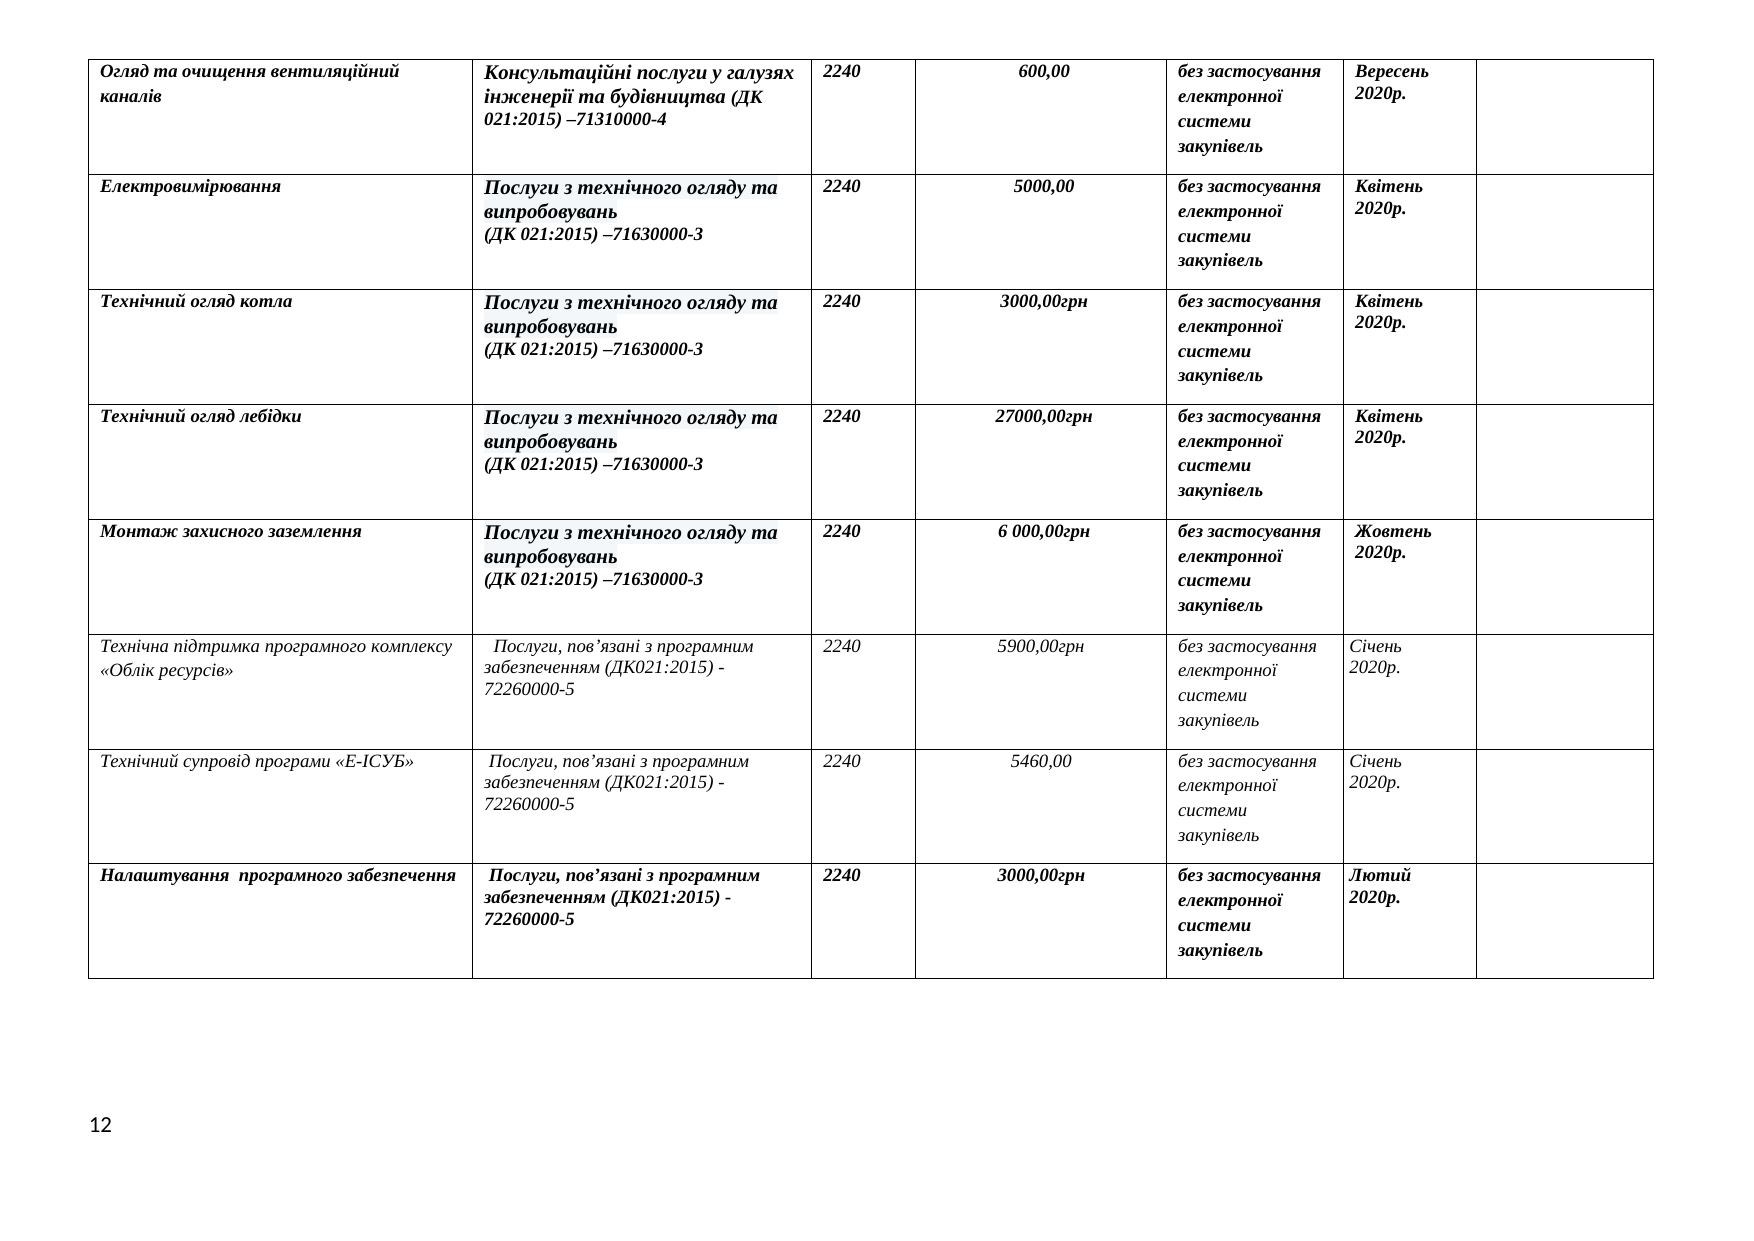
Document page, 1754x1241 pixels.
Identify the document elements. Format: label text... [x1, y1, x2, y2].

table_cell 2240 [812, 635, 915, 748]
table_cell 2240 [812, 405, 915, 519]
table_cell Послуги, пов’язані з програмним забезпеченням (ДК021:2015) -72260000-5 [473, 750, 811, 863]
table_cell Огляд та очищення вентиляційний каналів [89, 60, 472, 174]
table_cell 5900,00грн [916, 635, 1166, 748]
table_cell Жовтень 2020р. [1344, 520, 1476, 633]
table_cell 27000,00грн [916, 405, 1166, 519]
table_cell [1477, 175, 1653, 289]
table_cell Послуги, пов’язані з програмним забезпеченням (ДК021:2015) -72260000-5 [473, 864, 811, 978]
table_cell без застосування електронної системи закупівель [1167, 405, 1343, 519]
table_cell [1477, 864, 1653, 978]
table_cell [1477, 405, 1653, 519]
table_cell Послуги, пов’язані з програмним забезпеченням (ДК021:2015) -72260000-5 [473, 635, 811, 748]
table_cell Послуги з технічного огляду та випробовувань (ДК 021:2015) –71630000-3 [473, 290, 811, 404]
table_cell Консультаційні послуги у галузях інженерії та будівництва (ДК 021:2015) –71310000-4 [473, 60, 811, 174]
table_cell без застосування електронної системи закупівель [1167, 175, 1343, 289]
table_cell 2240 [812, 290, 915, 404]
table_cell Квітень 2020р. [1344, 290, 1476, 404]
table_cell [1477, 60, 1653, 174]
table_cell 2240 [812, 175, 915, 289]
table_cell 3000,00грн [916, 864, 1166, 978]
table_cell Електровимірювання [89, 175, 472, 289]
table_cell 600,00 [916, 60, 1166, 174]
table_cell [1477, 520, 1653, 633]
table_cell Послуги з технічного огляду та випробовувань (ДК 021:2015) –71630000-3 [473, 175, 811, 289]
table_cell без застосування електронної системи закупівель [1167, 635, 1343, 748]
table_cell 2240 [812, 520, 915, 633]
table_cell Січень 2020р. [1344, 635, 1476, 748]
table_cell [1477, 750, 1653, 863]
table_cell Монтаж захисного заземлення [89, 520, 472, 633]
table_cell Квітень 2020р. [1344, 405, 1476, 519]
table_cell Квітень 2020р. [1344, 175, 1476, 289]
table_cell Технічна підтримка програмного комплексу «Облік ресурсів» [89, 635, 472, 748]
table_cell 2240 [812, 60, 915, 174]
table_cell Послуги з технічного огляду та випробовувань (ДК 021:2015) –71630000-3 [473, 520, 811, 633]
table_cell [1167, 864, 1343, 978]
table_cell Січень 2020р. [1344, 750, 1476, 863]
table_cell Технічний огляд котла [89, 290, 472, 404]
table_cell [1477, 635, 1653, 748]
table_cell [1477, 290, 1653, 404]
table_cell Послуги з технічного огляду та випробовувань (ДК 021:2015) –71630000-3 [473, 405, 811, 519]
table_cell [1167, 60, 1343, 174]
table_cell 2240 [812, 750, 915, 863]
table_cell Лютий 2020р. [1344, 864, 1476, 978]
table_cell 5000,00 [916, 175, 1166, 289]
table_cell Вересень 2020р. [1344, 60, 1476, 174]
table_cell 6 000,00грн [916, 520, 1166, 633]
table_cell Налаштування програмного забезпечення [89, 864, 472, 978]
table_cell без застосування електронної системи закупівель [1167, 290, 1343, 404]
table_cell Технічний супровід програми «Е-ІСУБ» [89, 750, 472, 863]
table_cell 2240 [812, 864, 915, 978]
table_cell без застосування електронної системи закупівель [1167, 520, 1343, 633]
table_cell Технічний огляд лебідки [89, 405, 472, 519]
table_cell 3000,00грн [916, 290, 1166, 404]
table_cell 5460,00 [916, 750, 1166, 863]
table_cell без застосування електронної системи закупівель [1167, 750, 1343, 863]
